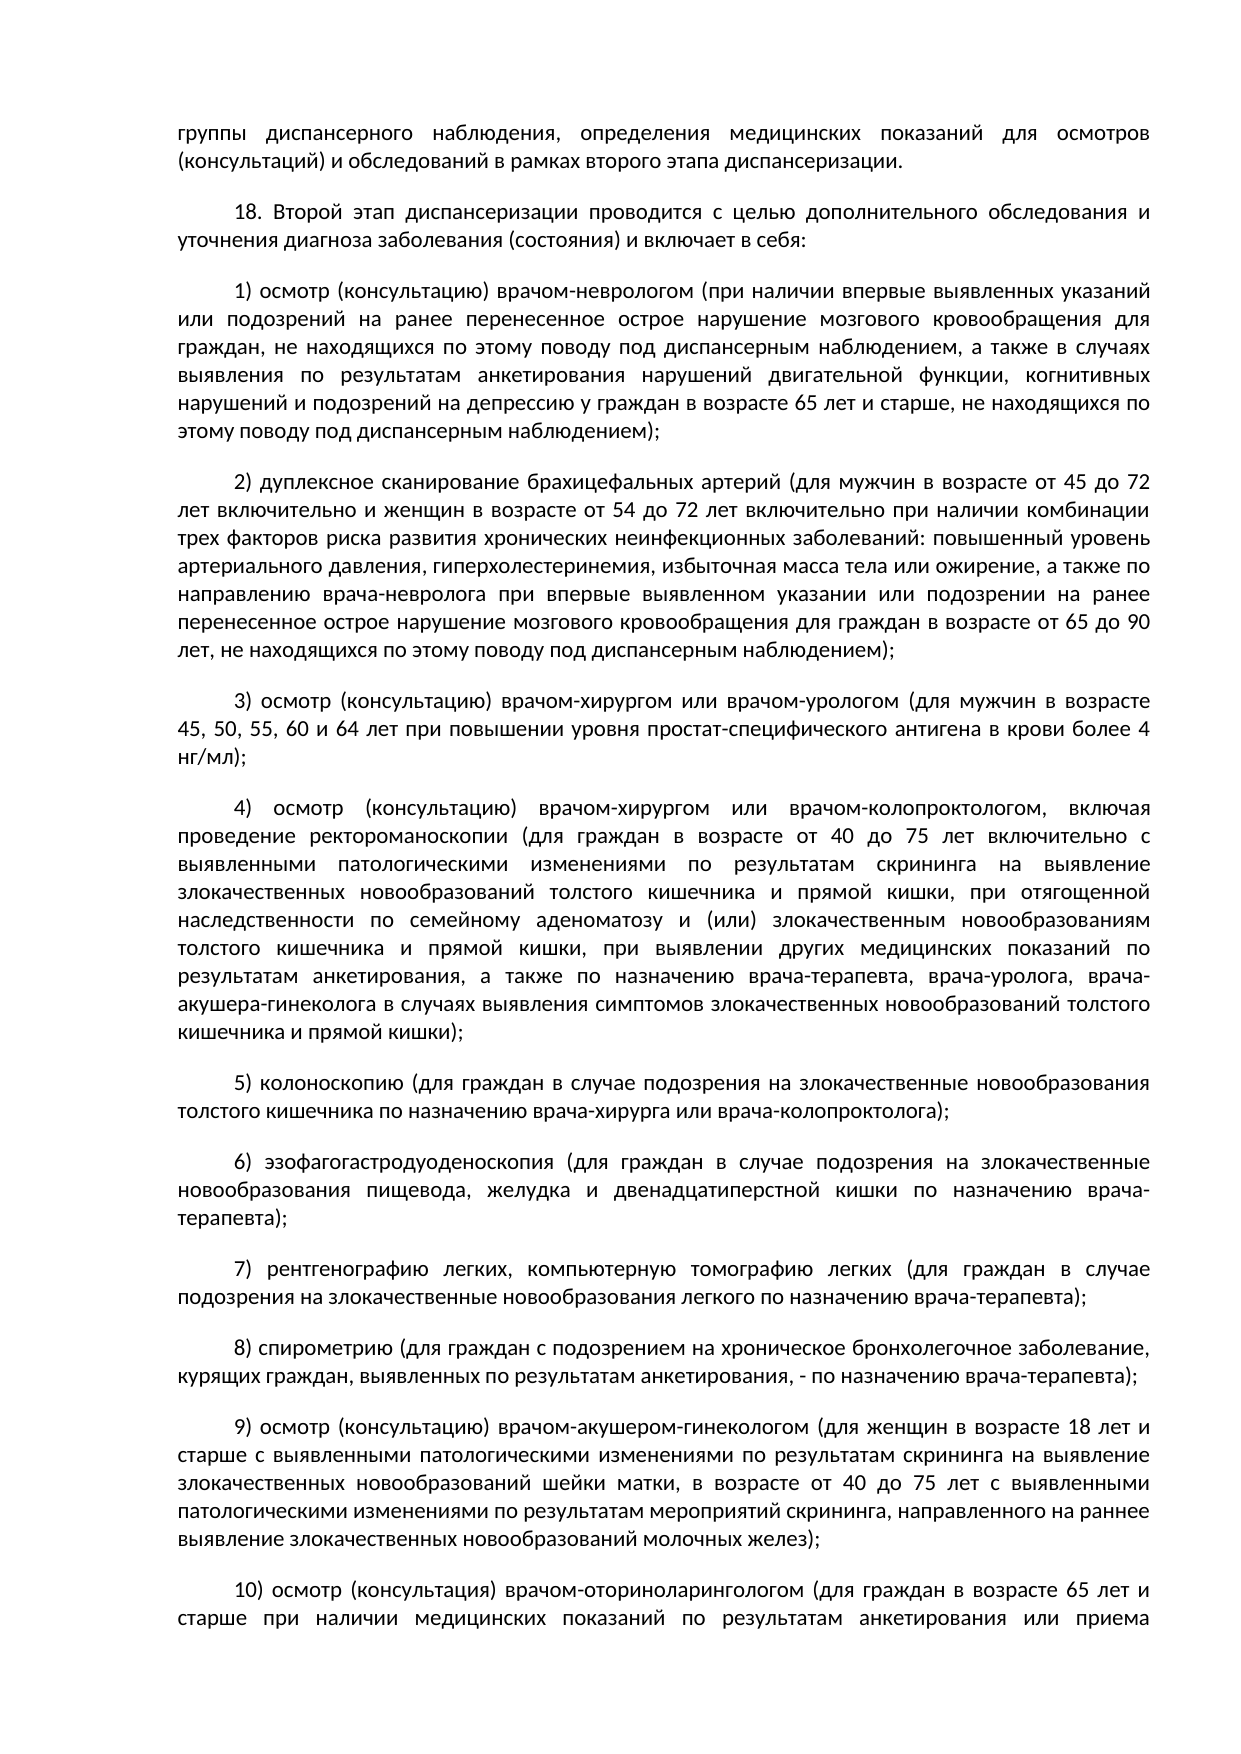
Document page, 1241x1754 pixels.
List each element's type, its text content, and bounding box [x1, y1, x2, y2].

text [177, 118, 1152, 174]
text 2) дуплексное сканирование брахицефальных артерий (для мужчин в возрасте от 45 до 72 лет включительно и женщин в возрасте от 54 до 72 лет включительно при наличии комбинации трех факторов риска развития хронических неинфекционных заболеваний: повышенный уровень артериального давления, гиперхолестеринемия, избыточная масса тела или ожирение, а также по направлению врача-невролога при впервые выявленном указании или подозрении на ранее перенесенное острое нарушение мозгового кровообращения для граждан в возрасте от 65 до 90 лет, не находящихся по этому поводу под диспансерным наблюдением); [177, 467, 1152, 663]
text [177, 1575, 1152, 1631]
text 1) осмотр (консультацию) врачом-неврологом (при наличии впервые выявленных указаний или подозрений на ранее перенесенное острое нарушение мозгового кровообращения для граждан, не находящихся по этому поводу под диспансерным наблюдением, а также в случаях выявления по результатам анкетирования нарушений двигательной функции, когнитивных нарушений и подозрений на депрессию у граждан в возрасте 65 лет и старше, не находящихся по этому поводу под диспансерным наблюдением); [177, 276, 1152, 444]
text 8) спирометрию (для граждан с подозрением на хроническое бронхолегочное заболевание, курящих граждан, выявленных по результатам анкетирования, - по назначению врача-терапевта); [177, 1333, 1152, 1389]
text 7) рентгенографию легких, компьютерную томографию легких (для граждан в случае подозрения на злокачественные новообразования легкого по назначению врача-терапевта); [177, 1254, 1152, 1310]
text 6) эзофагогастродуоденоскопия (для граждан в случае подозрения на злокачественные новообразования пищевода, желудка и двенадцатиперстной кишки по назначению врача-терапевта); [177, 1147, 1152, 1231]
text 3) осмотр (консультацию) врачом-хирургом или врачом-урологом (для мужчин в возрасте 45, 50, 55, 60 и 64 лет при повышении уровня простат-специфического антигена в крови более 4 нг/мл); [177, 686, 1152, 770]
text 9) осмотр (консультацию) врачом-акушером-гинекологом (для женщин в возрасте 18 лет и старше с выявленными патологическими изменениями по результатам скрининга на выявление злокачественных новообразований шейки матки, в возрасте от 40 до 75 лет с выявленными патологическими изменениями по результатам мероприятий скрининга, направленного на раннее выявление злокачественных новообразований молочных желез); [177, 1412, 1152, 1552]
text 4) осмотр (консультацию) врачом-хирургом или врачом-колопроктологом, включая проведение ректороманоскопии (для граждан в возрасте от 40 до 75 лет включительно с выявленными патологическими изменениями по результатам скрининга на выявление злокачественных новообразований толстого кишечника и прямой кишки, при отягощенной наследственности по семейному аденоматозу и (или) злокачественным новообразованиям толстого кишечника и прямой кишки, при выявлении других медицинских показаний по результатам анкетирования, а также по назначению врача-терапевта, врача-уролога, врача-акушера-гинеколога в случаях выявления симптомов злокачественных новообразований толстого кишечника и прямой кишки); [177, 793, 1152, 1045]
text 18. Второй этап диспансеризации проводится с целью дополнительного обследования и уточнения диагноза заболевания (состояния) и включает в себя: [177, 197, 1152, 253]
text 5) колоноскопию (для граждан в случае подозрения на злокачественные новообразования толстого кишечника по назначению врача-хирурга или врача-колопроктолога); [177, 1068, 1152, 1124]
